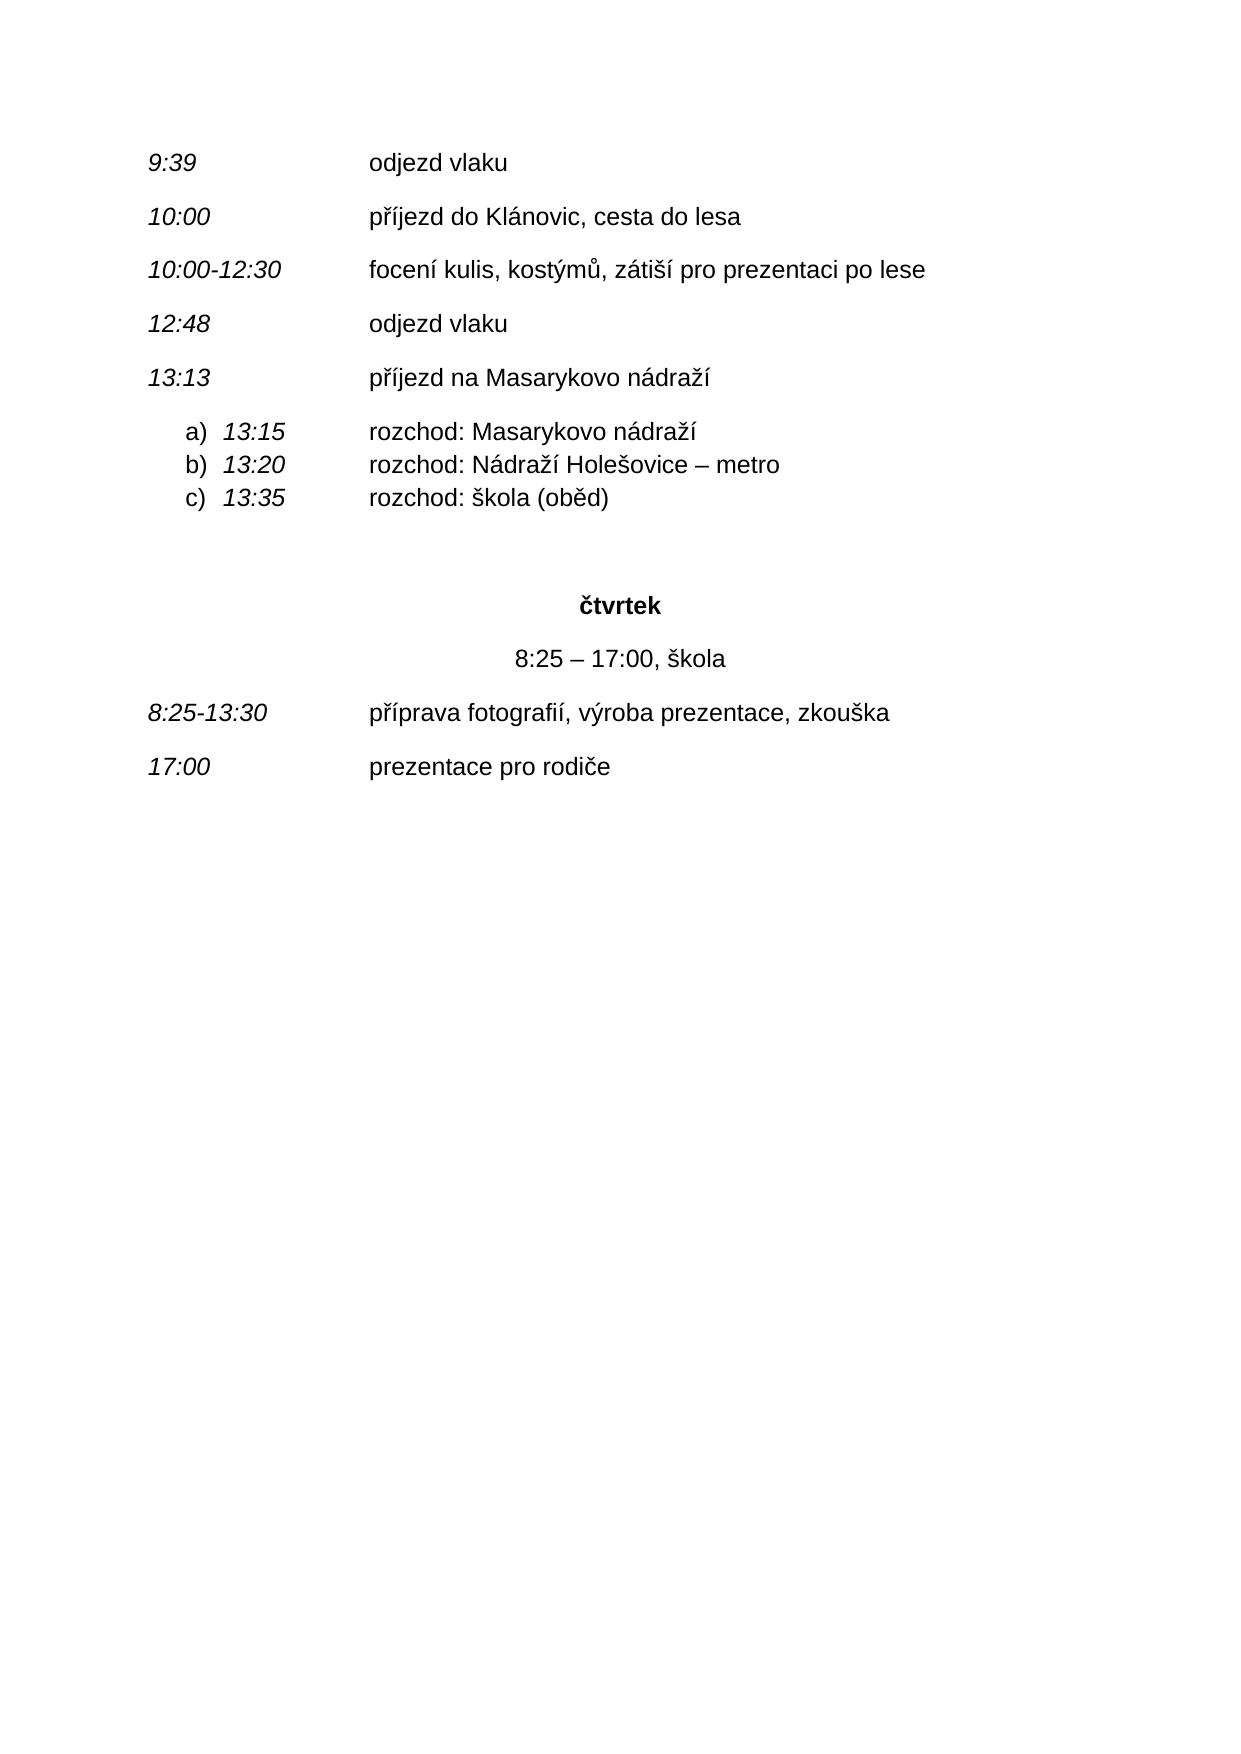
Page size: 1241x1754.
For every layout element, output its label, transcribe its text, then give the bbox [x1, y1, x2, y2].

text 12:48 odjezd vlaku [148, 309, 1093, 338]
text 17:00 prezentace pro rodiče [148, 752, 1093, 781]
list 13:35 rozchod: škola (oběd) [185, 483, 1093, 512]
text 8:25 – 17:00, škola [148, 644, 1093, 673]
text 13:13 příjezd na Masarykovo nádraží [148, 363, 1093, 392]
list 13:15 rozchod: Masarykovo nádraží [185, 417, 1093, 446]
text 10:00-12:30 focení kulis, kostýmů, zátiší pro prezentaci po lese [148, 255, 1093, 284]
list 13:20 rozchod: Nádraží Holešovice – metro [185, 450, 1093, 479]
text čtvrtek [148, 591, 1093, 619]
text 10:00 příjezd do Klánovic, cesta do lesa [148, 201, 1093, 230]
text 8:25-13:30 příprava fotografií, výroba prezentace, zkouška [148, 698, 1093, 727]
text 9:39 odjezd vlaku [148, 148, 1093, 176]
